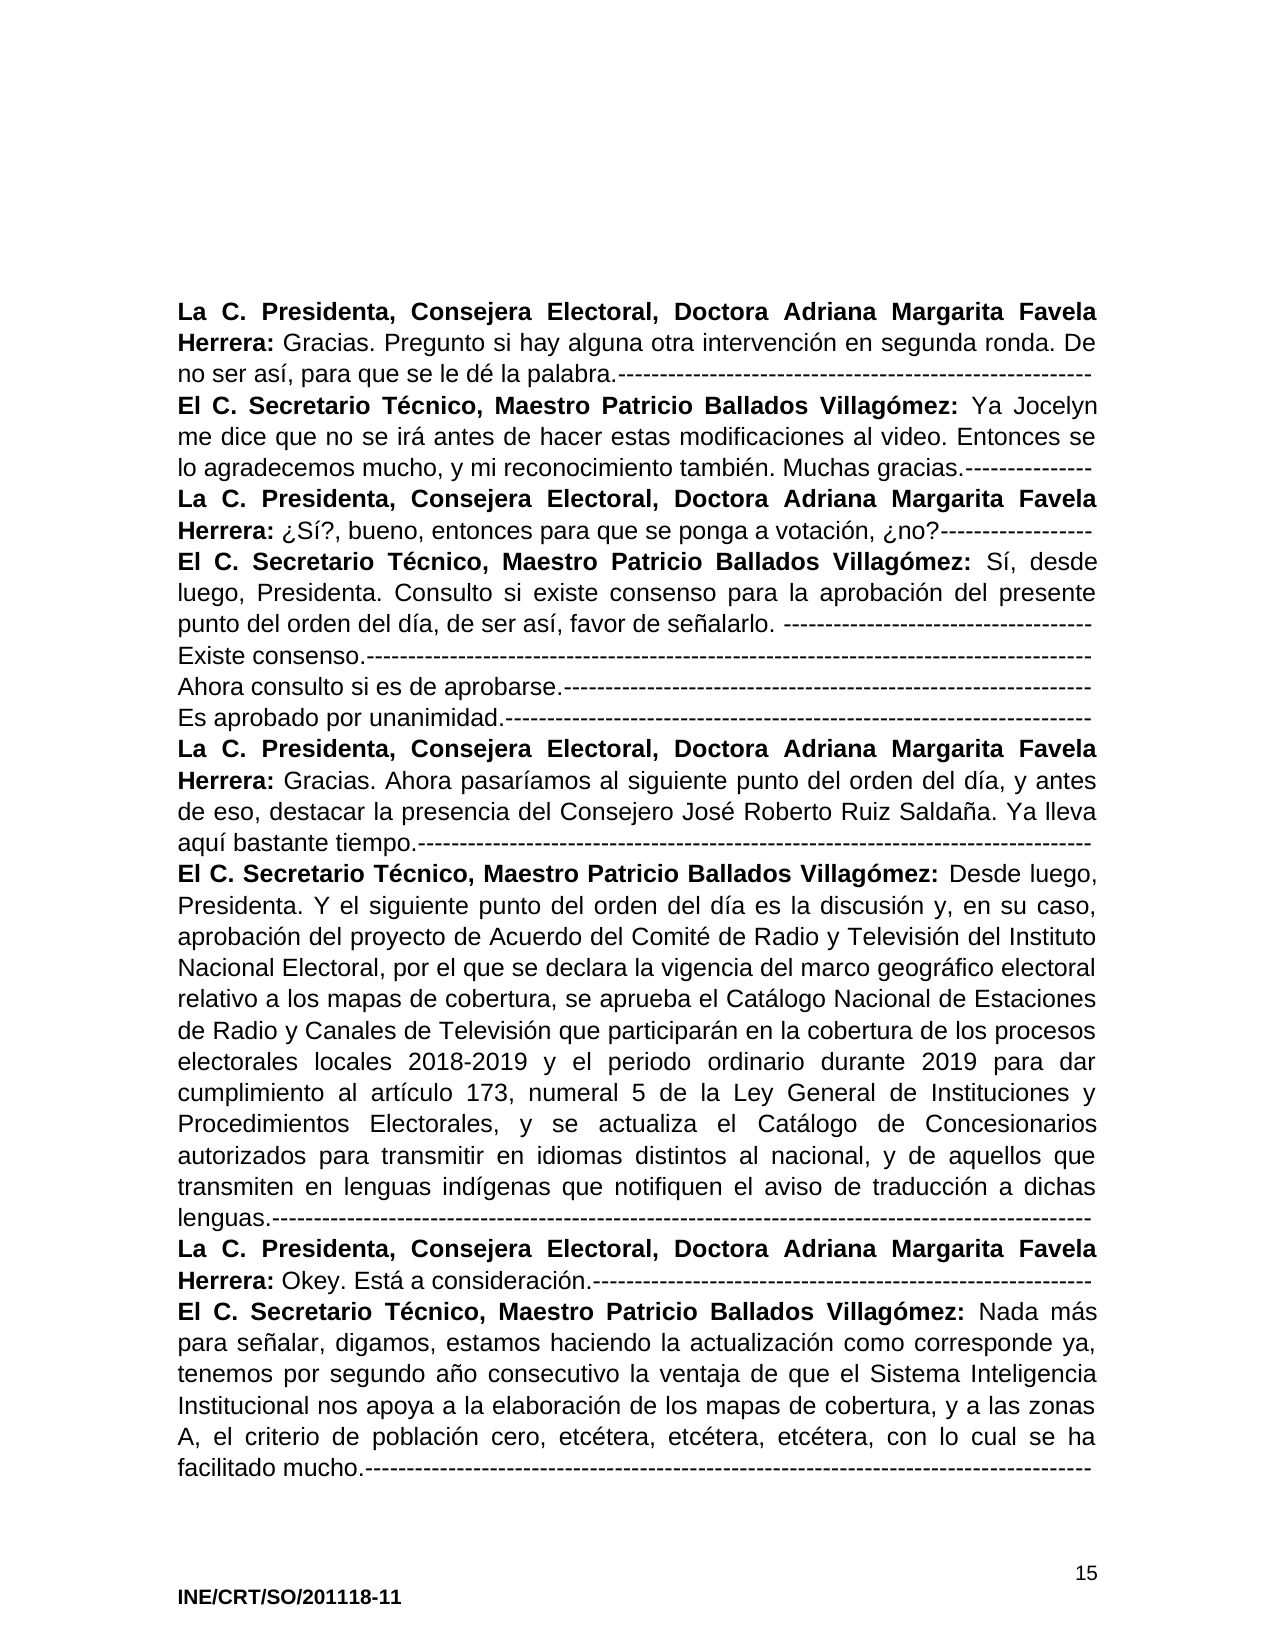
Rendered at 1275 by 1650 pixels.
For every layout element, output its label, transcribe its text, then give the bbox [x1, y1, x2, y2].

text Existe consenso. [177, 639, 1098, 670]
text El C. Secretario Técnico, Maestro Patricio Ballados Villagómez: Desde luego, Presidenta. Y el siguiente punto del orden del día es la discusión y, en su caso, aprobación del proyecto de Acuerdo del Comité de Radio y Televisión del Instituto Nacional Electoral, por el que se declara la vigencia del marco geográfico electoral relativo a los mapas de cobertura, se aprueba el Catálogo Nacional de Estaciones de Radio y Canales de Televisión que participarán en la cobertura de los procesos electorales locales 2018-2019 y el periodo ordinario durante 2019 para dar cumplimiento al artículo 173, numeral 5 de la Ley General de Instituciones y Procedimientos Electorales, y se actualiza el Catálogo de Concesionarios autorizados para transmitir en idiomas distintos al nacional, y de aquellos que transmiten en lenguas indígenas que notifiquen el aviso de traducción a dichas lenguas. [177, 858, 1098, 1233]
text La C. Presidenta, Consejera Electoral, Doctora Adriana Margarita Favela Herrera: Gracias. Ahora pasaríamos al siguiente punto del orden del día, y antes de eso, destacar la presencia del Consejero José Roberto Ruiz Saldaña. Ya lleva aquí bastante tiempo. [177, 733, 1098, 858]
text La C. Presidenta, Consejera Electoral, Doctora Adriana Margarita Favela Herrera: Gracias. Pregunto si hay alguna otra intervención en segunda ronda. De no ser así, para que se le dé la palabra. [177, 295, 1098, 389]
text El C. Secretario Técnico, Maestro Patricio Ballados Villagómez: Ya Jocelyn me dice que no se irá antes de hacer estas modificaciones al video. Entonces se lo agradecemos mucho, y mi reconocimiento también. Muchas gracias. [177, 389, 1098, 483]
text Ahora consulto si es de aprobarse. [177, 670, 1098, 702]
text La C. Presidenta, Consejera Electoral, Doctora Adriana Margarita Favela Herrera: Okey. Está a consideración. [177, 1233, 1098, 1295]
text La C. Presidenta, Consejera Electoral, Doctora Adriana Margarita Favela Herrera: ¿Sí?, bueno, entonces para que se ponga a votación, ¿no? [177, 483, 1098, 545]
text Es aprobado por unanimidad. [177, 702, 1098, 733]
text El C. Secretario Técnico, Maestro Patricio Ballados Villagómez: Sí, desde luego, Presidenta. Consulto si existe consenso para la aprobación del presente punto del orden del día, de ser así, favor de señalarlo. [177, 545, 1098, 639]
text El C. Secretario Técnico, Maestro Patricio Ballados Villagómez: Nada más para señalar, digamos, estamos haciendo la actualización como corresponde ya, tenemos por segundo año consecutivo la ventaja de que el Sistema Inteligencia Institucional nos apoya a la elaboración de los mapas de cobertura, y a las zonas A, el criterio de población cero, etcétera, etcétera, etcétera, con lo cual se ha facilitado mucho. [177, 1295, 1098, 1483]
